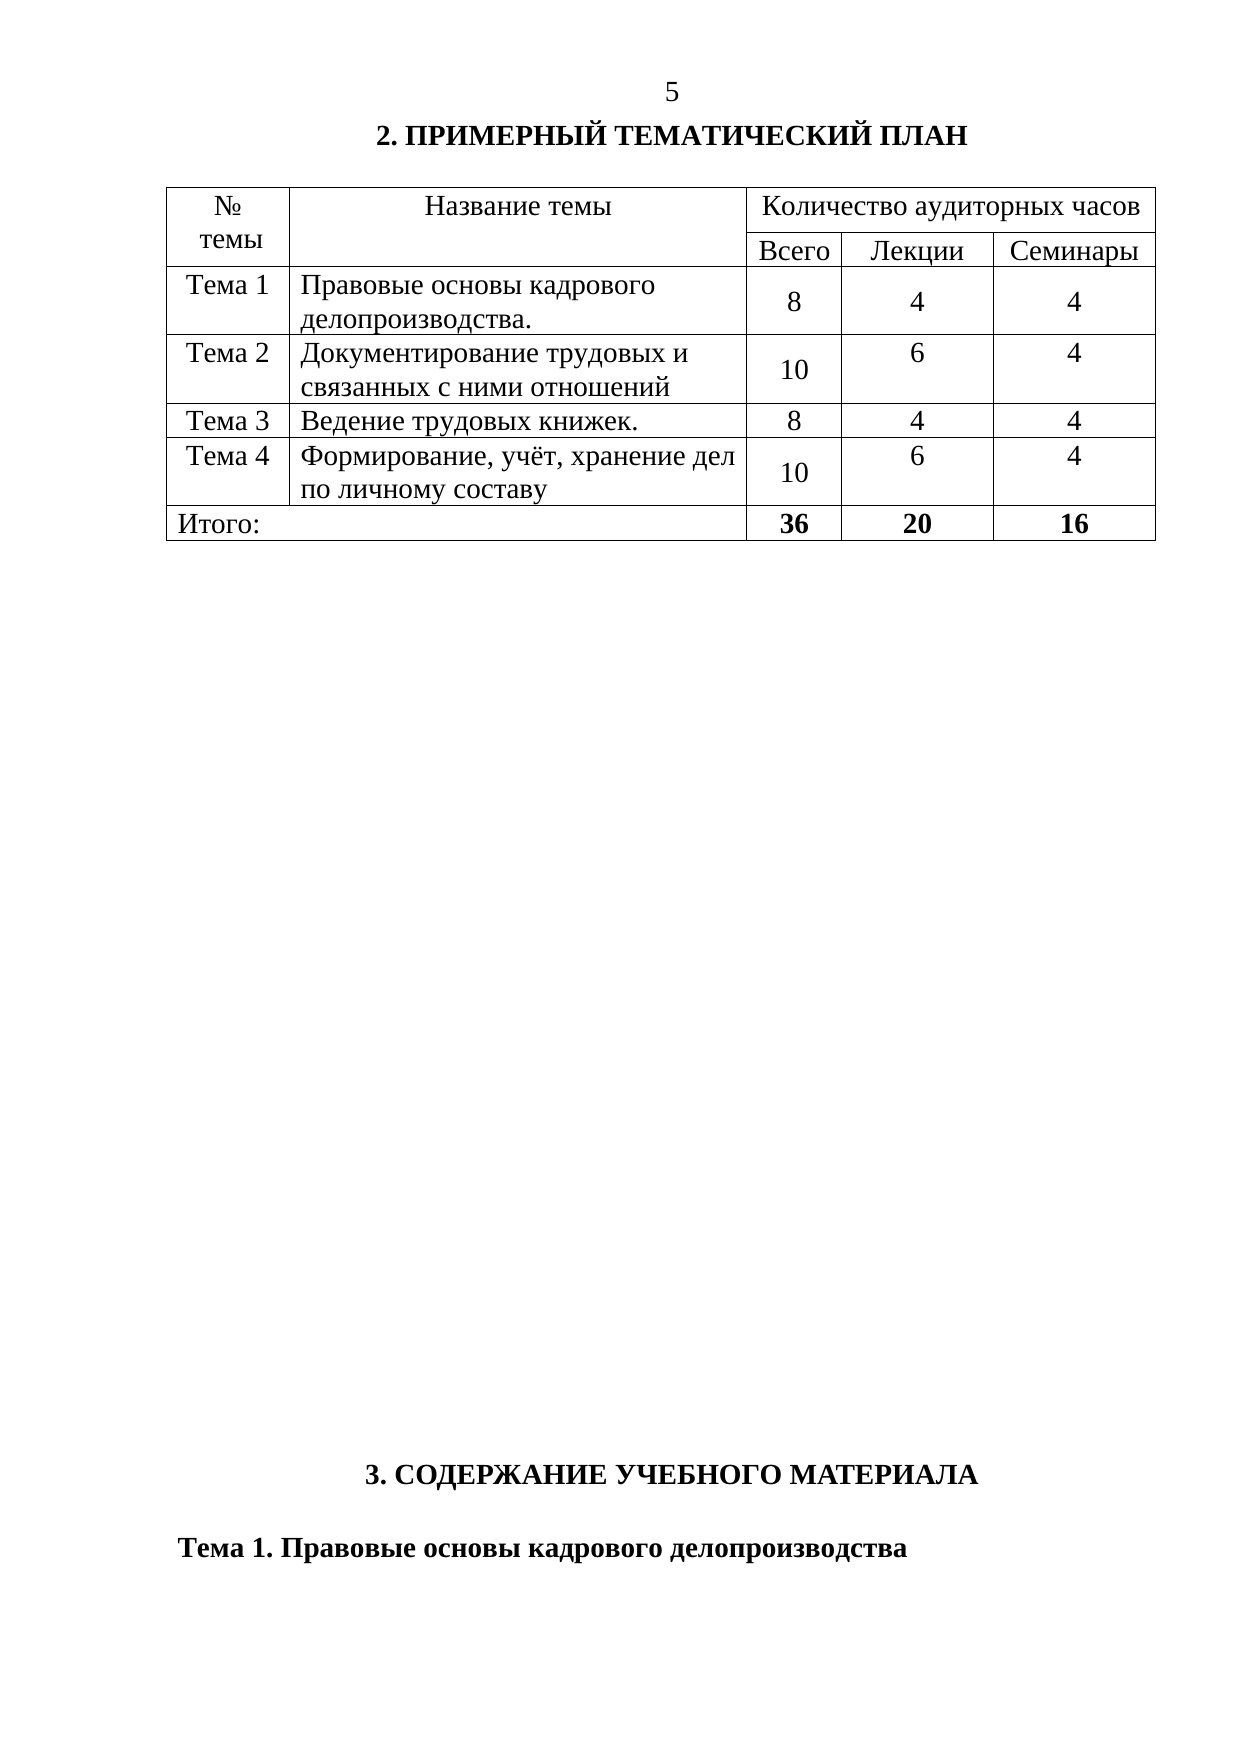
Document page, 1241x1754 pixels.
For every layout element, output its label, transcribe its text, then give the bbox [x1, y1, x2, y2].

table_cell 4 [842, 267, 993, 334]
table_header № темы [167, 188, 289, 266]
table_cell Тема 2 [167, 335, 289, 402]
table_cell 4 [994, 404, 1155, 437]
table_cell 8 [747, 267, 841, 334]
table_cell 10 [747, 438, 841, 505]
table_cell 4 [994, 267, 1155, 334]
table_cell Тема 4 [167, 438, 289, 505]
subtitle 3. СОДЕРЖАНИЕ УЧЕБНОГО МАТЕРИАЛА [177, 1457, 1167, 1491]
table_cell 20 [842, 506, 993, 540]
table_cell 8 [747, 404, 841, 437]
table_header Название темы [290, 188, 746, 266]
table_cell Документирование трудовых и связанных с ними отношений [290, 335, 746, 402]
table_header Количество аудиторных часов [747, 188, 1155, 232]
table_cell 6 [842, 438, 993, 505]
table_cell 4 [994, 335, 1155, 402]
table_cell Всего [747, 233, 841, 266]
table_cell 4 [842, 404, 993, 437]
table_cell Тема 1 [167, 267, 289, 334]
table_cell Итого: [167, 506, 746, 540]
table_cell Формирование, учёт, хранение дел по личному составу [290, 438, 746, 505]
table_cell 10 [747, 335, 841, 402]
table_cell Лекции [842, 233, 993, 266]
subtitle 2. ПРИМЕРНЫЙ ТЕМАТИЧЕСКИЙ ПЛАН [177, 118, 1167, 152]
table_cell Ведение трудовых книжек. [290, 404, 746, 437]
table_cell 36 [747, 506, 841, 540]
table_cell Тема 3 [167, 404, 289, 437]
text Тема 1. Правовые основы кадрового делопроизводства [177, 1530, 1167, 1564]
table_cell 4 [994, 438, 1155, 505]
table_cell 6 [842, 335, 993, 402]
table_cell 16 [994, 506, 1155, 540]
table_cell Правовые основы кадрового делопроизводства. [290, 267, 746, 334]
table_cell Семинары [994, 233, 1155, 266]
